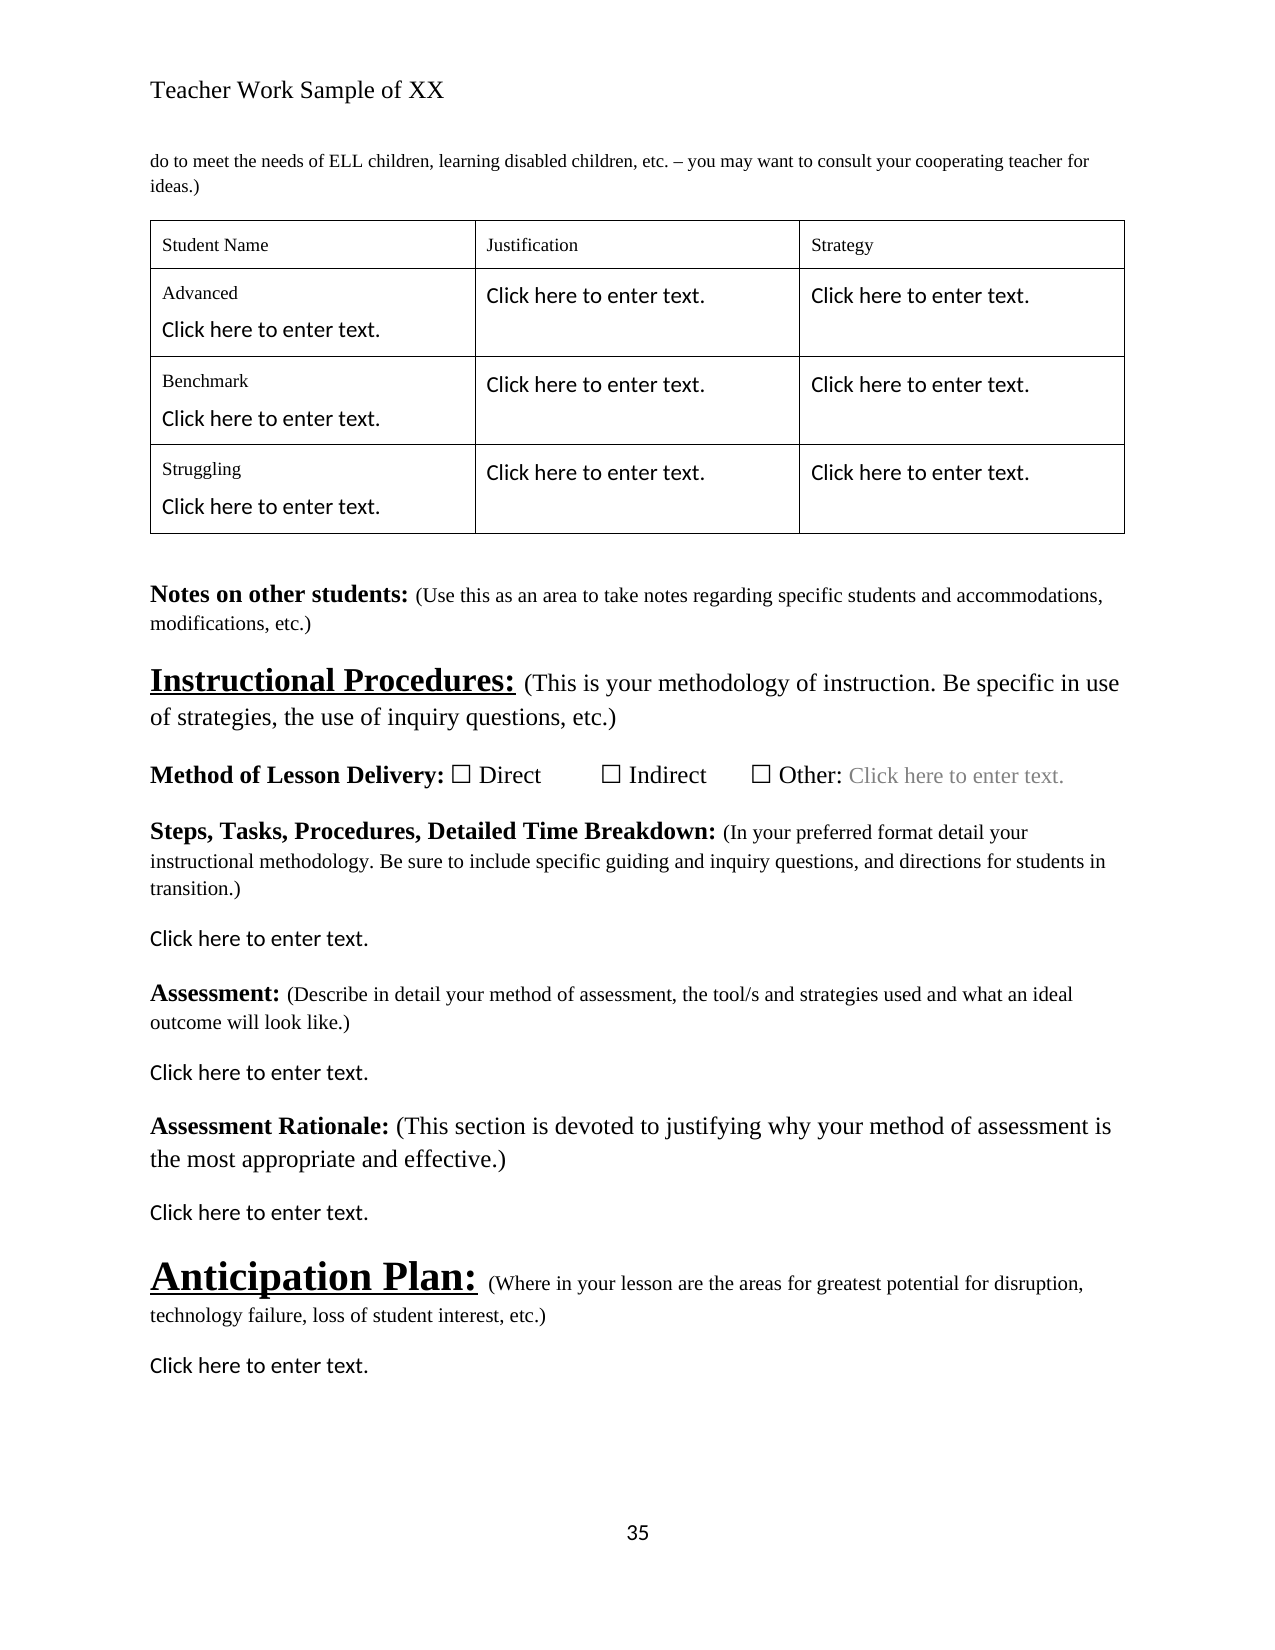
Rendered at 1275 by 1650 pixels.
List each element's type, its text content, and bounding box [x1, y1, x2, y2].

table_header Student Name [151, 221, 475, 268]
text Instructional Procedures: (This is your methodology of instruction. Be specific in use of strategies, the use of inquiry questions, etc.) [150, 660, 1125, 731]
text Anticipation Plan: (Where in your lesson are the areas for greatest potential for disruption, technology failure, loss of student interest, etc.) [150, 1251, 1125, 1327]
text Method of Lesson Delivery: Direct Indirect Other: [150, 756, 1125, 790]
table_cell Benchmark [151, 357, 475, 444]
text Steps, Tasks, Procedures, Detailed Time Breakdown: (In your preferred format detail your instructional methodology. Be sure to include specific guiding and inquiry questions, and directions for students in transition.) [150, 816, 1125, 900]
table_header Strategy [800, 221, 1124, 268]
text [150, 150, 1125, 196]
text Assessment Rationale: (This section is devoted to justifying why your method of assessment is the most appropriate and effective.) [150, 1111, 1125, 1173]
table_cell Advanced [151, 269, 475, 356]
table_cell Struggling [151, 445, 475, 532]
table_header Justification [476, 221, 799, 268]
text Assessment: (Describe in detail your method of assessment, the tool/s and strategies used and what an ideal outcome will look like.) [150, 978, 1125, 1034]
text Notes on other students: (Use this as an area to take notes regarding specific students and accommodations, modifications, etc.) [150, 579, 1125, 635]
